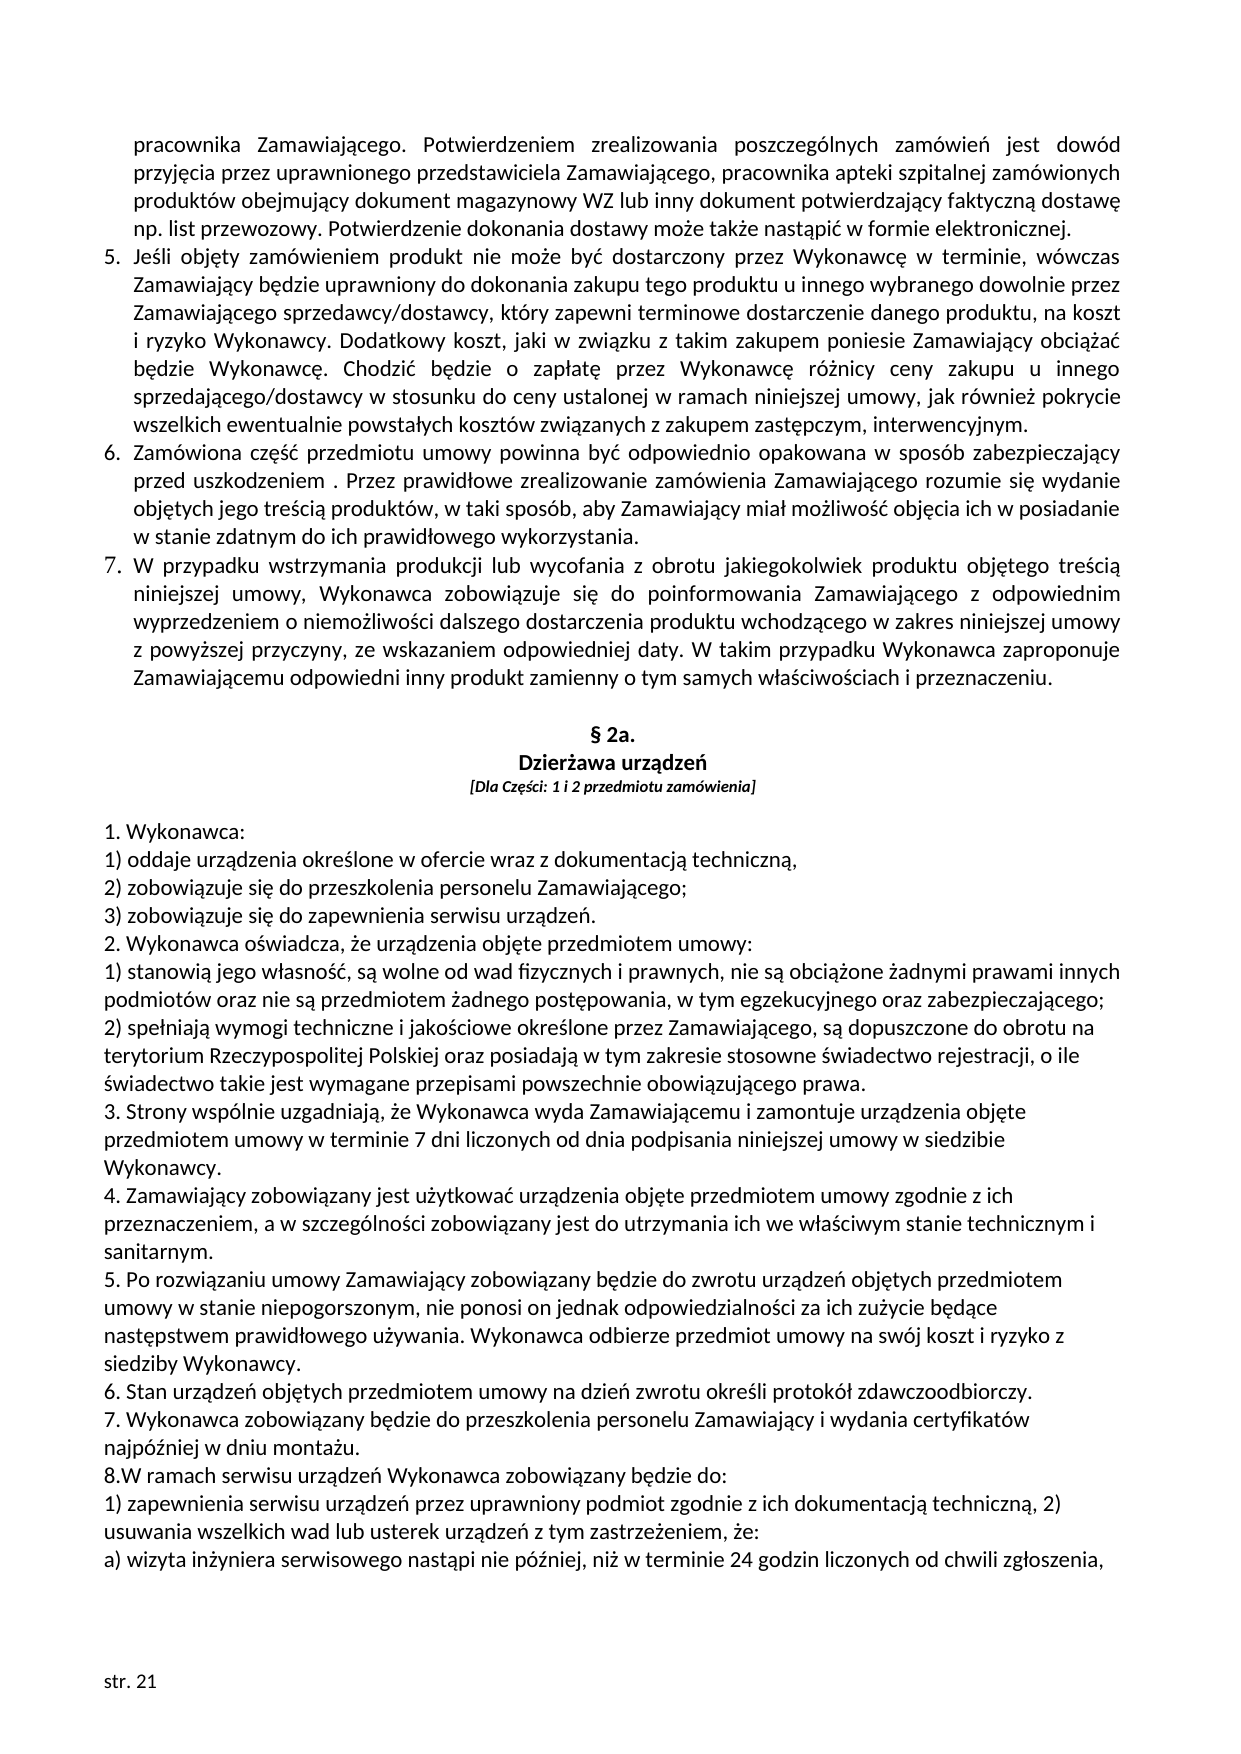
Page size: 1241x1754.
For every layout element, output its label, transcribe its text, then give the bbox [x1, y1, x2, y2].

list W przypadku wstrzymania produkcji lub wycofania z obrotu jakiegokolwiek produktu objętego treścią niniejszej umowy, Wykonawca zobowiązuje się do poinformowania Zamawiającego z odpowiednim wyprzedzeniem o niemożliwości dalszego dostarczenia produktu wchodzącego w zakres niniejszej umowy z powyższej przyczyny, ze wskazaniem odpowiedniej daty. W takim przypadku Wykonawca zaproponuje Zamawiającemu odpowiedni inny produkt zamienny o tym samych właściwościach i przeznaczeniu. [103, 550, 1122, 691]
text 3. Strony wspólnie uzgadniają, że Wykonawca wyda Zamawiającemu i zamontuje urządzenia objęte przedmiotem umowy w terminie 7 dni liczonych od dnia podpisania niniejszej umowy w siedzibie Wykonawcy. [103, 1097, 1122, 1181]
text 4. Zamawiający zobowiązany jest użytkować urządzenia objęte przedmiotem umowy zgodnie z ich przeznaczeniem, a w szczególności zobowiązany jest do utrzymania ich we właściwym stanie technicznym i sanitarnym. [103, 1181, 1122, 1265]
text 1. Wykonawca: [103, 817, 1122, 845]
text 1) oddaje urządzenia określone w ofercie wraz z dokumentacją techniczną, [103, 845, 1122, 873]
text 1) zapewnienia serwisu urządzeń przez uprawniony podmiot zgodnie z ich dokumentacją techniczną, 2) usuwania wszelkich wad lub usterek urządzeń z tym zastrzeżeniem, że: [103, 1489, 1122, 1545]
list Jeśli objęty zamówieniem produkt nie może być dostarczony przez Wykonawcę w terminie, wówczas Zamawiający będzie uprawniony do dokonania zakupu tego produktu u innego wybranego dowolnie przez Zamawiającego sprzedawcy/dostawcy, który zapewni terminowe dostarczenie danego produktu, na koszt i ryzyko Wykonawcy. Dodatkowy koszt, jaki w związku z takim zakupem poniesie Zamawiający obciążać będzie Wykonawcę. Chodzić będzie o zapłatę przez Wykonawcę różnicy ceny zakupu u innego sprzedającego/dostawcy w stosunku do ceny ustalonej w ramach niniejszej umowy, jak również pokrycie wszelkich ewentualnie powstałych kosztów związanych z zakupem zastępczym, interwencyjnym. [103, 242, 1122, 438]
text 3) zobowiązuje się do zapewnienia serwisu urządzeń. [103, 901, 1122, 929]
text 2) spełniają wymogi techniczne i jakościowe określone przez Zamawiającego, są dopuszczone do obrotu na terytorium Rzeczypospolitej Polskiej oraz posiadają w tym zakresie stosowne świadectwo rejestracji, o ile świadectwo takie jest wymagane przepisami powszechnie obowiązującego prawa. [103, 1013, 1122, 1097]
text 5. Po rozwiązaniu umowy Zamawiający zobowiązany będzie do zwrotu urządzeń objętych przedmiotem umowy w stanie niepogorszonym, nie ponosi on jednak odpowiedzialności za ich zużycie będące następstwem prawidłowego używania. Wykonawca odbierze przedmiot umowy na swój koszt i ryzyko z siedziby Wykonawcy. [103, 1265, 1122, 1377]
text 1) stanowią jego własność, są wolne od wad fizycznych i prawnych, nie są obciążone żadnymi prawami innych podmiotów oraz nie są przedmiotem żadnego postępowania, w tym egzekucyjnego oraz zabezpieczającego; [103, 957, 1122, 1013]
text 2. Wykonawca oświadcza, że urządzenia objęte przedmiotem umowy: [103, 929, 1122, 957]
text 2) zobowiązuje się do przeszkolenia personelu Zamawiającego; [103, 873, 1122, 901]
text 6. Stan urządzeń objętych przedmiotem umowy na dzień zwrotu określi protokół zdawczoodbiorczy. [103, 1377, 1122, 1405]
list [103, 130, 1122, 242]
text a) wizyta inżyniera serwisowego nastąpi nie później, niż w terminie 24 godzin liczonych od chwili zgłoszenia, [103, 1545, 1122, 1573]
text § 2a. [103, 720, 1122, 748]
text [Dla Części: 1 i 2 przedmiotu zamówienia] [103, 776, 1122, 796]
list Zamówiona część przedmiotu umowy powinna być odpowiednio opakowana w sposób zabezpieczający przed uszkodzeniem . Przez prawidłowe zrealizowanie zamówienia Zamawiającego rozumie się wydanie objętych jego treścią produktów, w taki sposób, aby Zamawiający miał możliwość objęcia ich w posiadanie w stanie zdatnym do ich prawidłowego wykorzystania. [103, 438, 1122, 550]
text Dzierżawa urządzeń [103, 748, 1122, 776]
text 7. Wykonawca zobowiązany będzie do przeszkolenia personelu Zamawiający i wydania certyfikatów najpóźniej w dniu montażu. [103, 1405, 1122, 1461]
text 8.W ramach serwisu urządzeń Wykonawca zobowiązany będzie do: [103, 1461, 1122, 1489]
